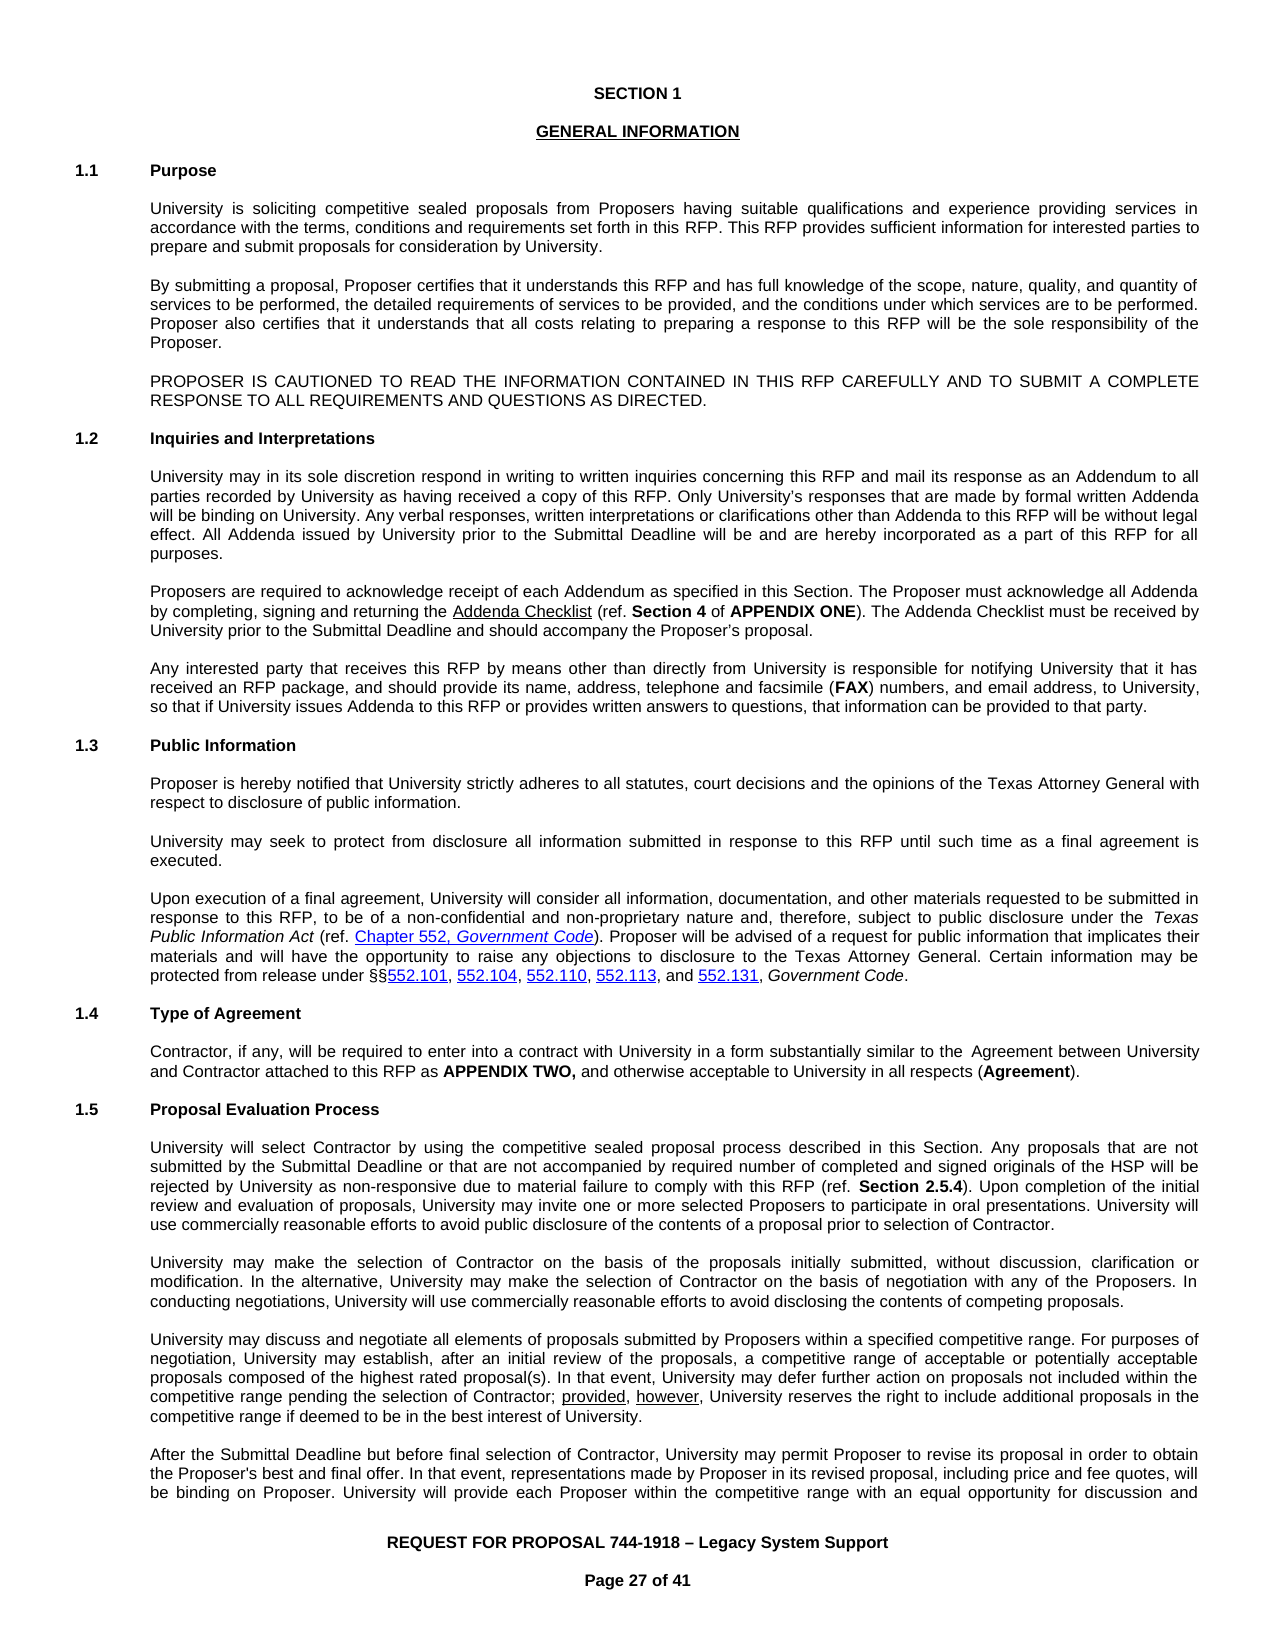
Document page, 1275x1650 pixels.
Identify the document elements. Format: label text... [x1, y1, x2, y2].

text University may in its sole discretion respond in writing to written inquiries concerning this RFP and mail its response as an Addendum to all parties recorded by University as having received a copy of this RFP. Only University’s responses that are made by formal written Addenda will be binding on University. Any verbal responses, written interpretations or clarifications other than Addenda to this RFP will be without legal effect. All Addenda issued by University prior to the Submittal Deadline will be and are hereby incorporated as a part of this RFP for all purposes. [150, 467, 1200, 563]
text University may discuss and negotiate all elements of proposals submitted by Proposers within a specified competitive range. For purposes of negotiation, University may establish, after an initial review of the proposals, a competitive range of acceptable or potentially acceptable proposals composed of the highest rated proposal(s). In that event, University may defer further action on proposals not included within the competitive range pending the selection of Contractor; provided, however, University reserves the right to include additional proposals in the competitive range if deemed to be in the best interest of University. [150, 1330, 1200, 1426]
text SECTION 1 [75, 84, 1200, 103]
text University may make the selection of Contractor on the basis of the proposals initially submitted, without discussion, clarification or modification. In the alternative, University may make the selection of Contractor on the basis of negotiation with any of the Proposers. In conducting negotiations, University will use commercially reasonable efforts to avoid disclosing the contents of competing proposals. [150, 1253, 1200, 1311]
text 1.4 Type of Agreement [75, 1004, 1200, 1023]
text University will select Contractor by using the competitive sealed proposal process described in this Section. Any proposals that are not submitted by the Submittal Deadline or that are not accompanied by required number of completed and signed originals of the HSP will be rejected by University as non-responsive due to material failure to comply with this RFP (ref. Section 2.5.4). Upon completion of the initial review and evaluation of proposals, University may invite one or more selected Proposers to participate in oral presentations. University will use commercially reasonable efforts to avoid public disclosure of the contents of a proposal prior to selection of Contractor. [150, 1138, 1200, 1234]
text GENERAL INFORMATION [75, 122, 1200, 141]
text 1.1 Purpose [75, 161, 1200, 180]
text Proposer is hereby notified that University strictly adheres to all statutes, court decisions and the opinions of the Texas Attorney General with respect to disclosure of public information. [150, 774, 1200, 812]
text Upon execution of a final agreement, University will consider all information, documentation, and other materials requested to be submitted in response to this RFP, to be of a non-confidential and non-proprietary nature and, therefore, subject to public disclosure under the Texas Public Information Act (ref. Chapter 552, Government Code). Proposer will be advised of a request for public information that implicates their materials and will have the opportunity to raise any objections to disclosure to the Texas Attorney General. Certain information may be protected from release under §§552.101, 552.104, 552.110, 552.113, and 552.131, Government Code. [150, 889, 1200, 985]
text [150, 1445, 1200, 1502]
text University is soliciting competitive sealed proposals from Proposers having suitable qualifications and experience providing services in accordance with the terms, conditions and requirements set forth in this RFP. This RFP provides sufficient information for interested parties to prepare and submit proposals for consideration by University. [150, 199, 1200, 256]
text 1.5 Proposal Evaluation Process [75, 1100, 1200, 1119]
text 1.2 Inquiries and Interpretations [75, 429, 1200, 448]
text Proposers are required to acknowledge receipt of each Addendum as specified in this Section. The Proposer must acknowledge all Addenda by completing, signing and returning the Addenda Checklist (ref. Section 4 of APPENDIX ONE). The Addenda Checklist must be received by University prior to the Submittal Deadline and should accompany the Proposer’s proposal. [150, 582, 1200, 640]
text Contractor, if any, will be required to enter into a contract with University in a form substantially similar to the Agreement between University and Contractor attached to this RFP as APPENDIX TWO, and otherwise acceptable to University in all respects (Agreement). [150, 1042, 1200, 1081]
text 1.3 Public Information [75, 736, 1200, 755]
text Any interested party that receives this RFP by means other than directly from University is responsible for notifying University that it has received an RFP package, and should provide its name, address, telephone and facsimile (FAX) numbers, and email address, to University, so that if University issues Addenda to this RFP or provides written answers to questions, that information can be provided to that party. [150, 659, 1200, 716]
text PROPOSER IS CAUTIONED TO READ THE INFORMATION CONTAINED IN THIS RFP CAREFULLY AND TO SUBMIT A COMPLETE RESPONSE TO ALL REQUIREMENTS AND QUESTIONS AS DIRECTED. [150, 371, 1200, 410]
text By submitting a proposal, Proposer certifies that it understands this RFP and has full knowledge of the scope, nature, quality, and quantity of services to be performed, the detailed requirements of services to be provided, and the conditions under which services are to be performed. Proposer also certifies that it understands that all costs relating to preparing a response to this RFP will be the sole responsibility of the Proposer. [150, 276, 1200, 352]
text University may seek to protect from disclosure all information submitted in response to this RFP until such time as a final agreement is executed. [150, 831, 1200, 870]
